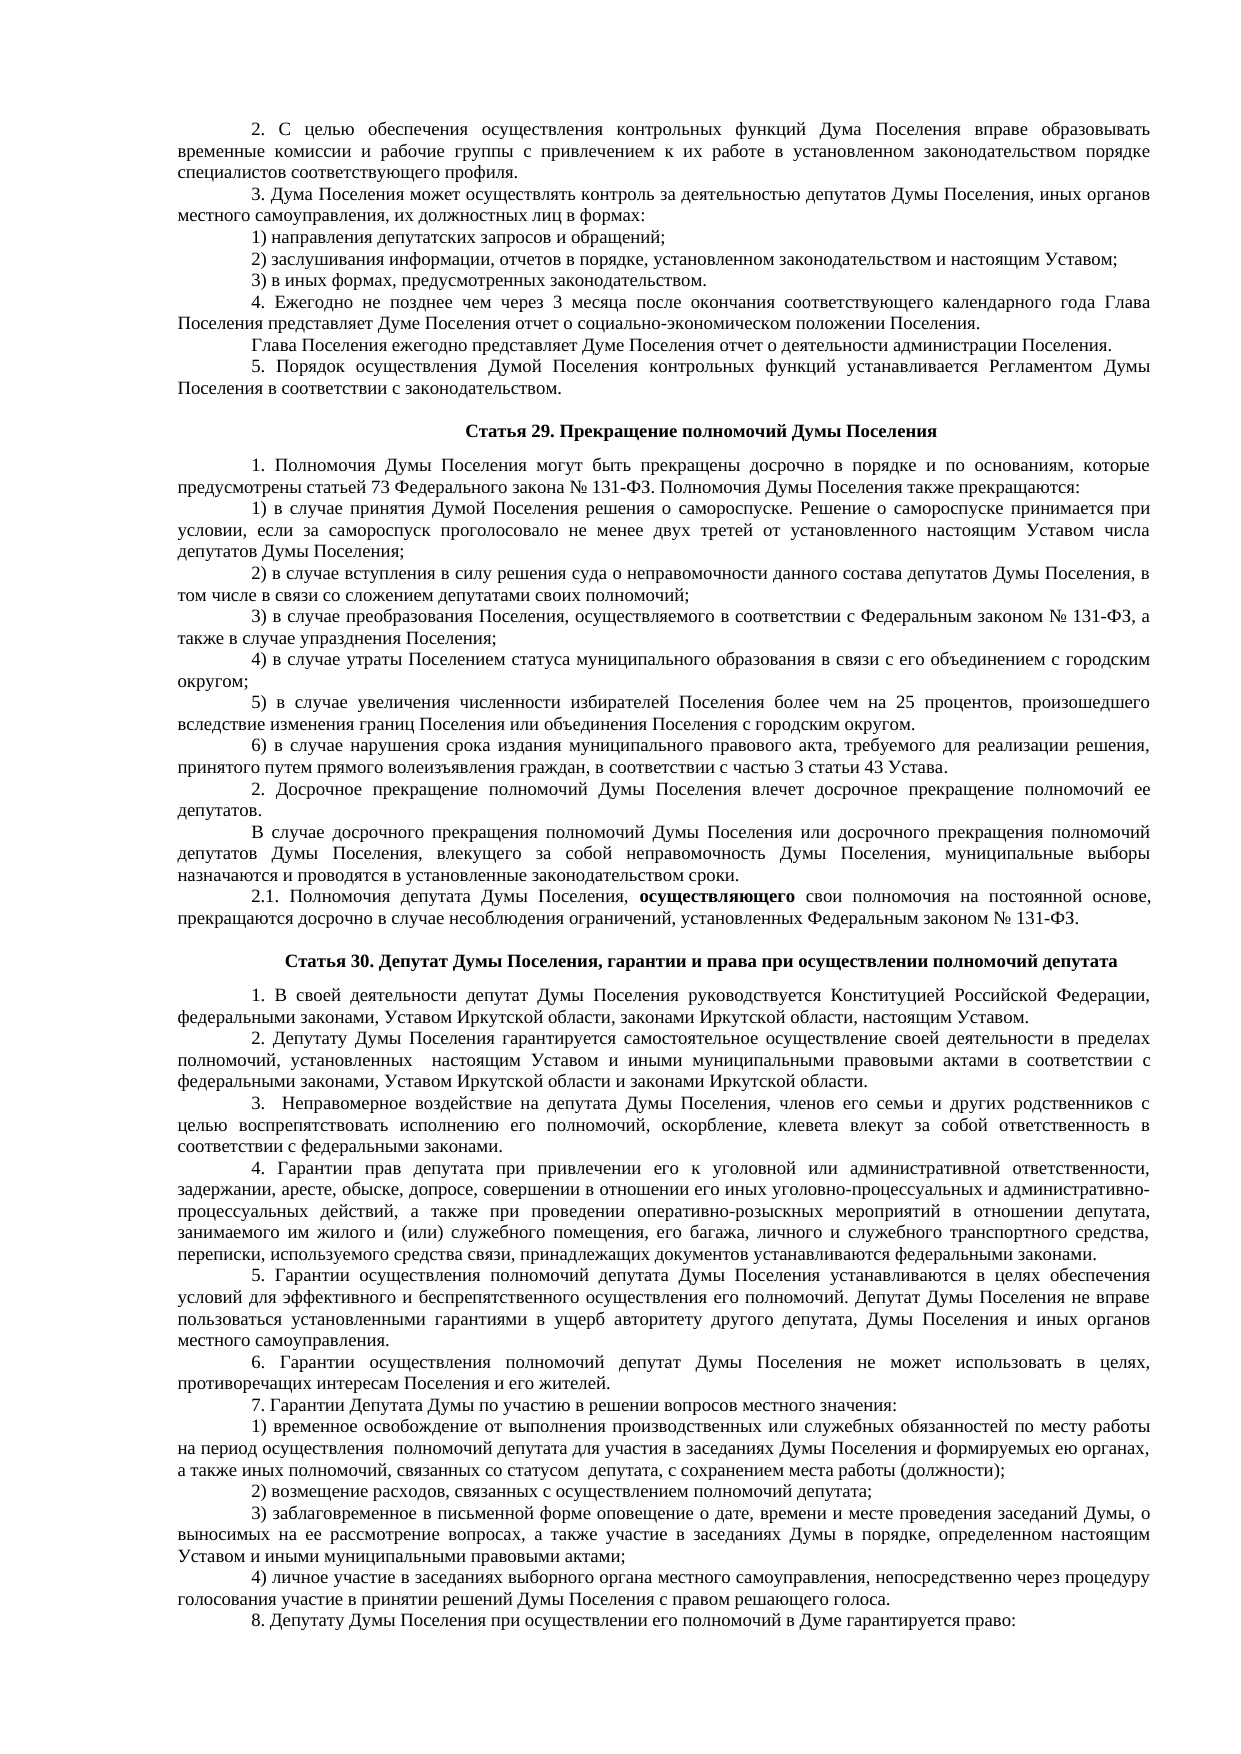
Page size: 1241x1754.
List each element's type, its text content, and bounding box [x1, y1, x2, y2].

text 8. Депутату Думы Поселения при осуществлении его полномочий в Думе гарантируется право: [177, 1609, 1152, 1631]
text 1. Полномочия Думы Поселения могут быть прекращены досрочно в порядке и по основаниям, которые предусмотрены статьей 73 Федерального закона № 131-ФЗ. Полномочия Думы Поселения также прекращаются: [177, 454, 1152, 497]
text 4. Ежегодно не позднее чем через 3 месяца после окончания соответствующего календарного года Глава Поселения представляет Думе Поселения отчет о социально-экономическом положении Поселения. [177, 291, 1152, 334]
text 5. Гарантии осуществления полномочий депутата Думы Поселения устанавливаются в целях обеспечения условий для эффективного и беспрепятственного осуществления его полномочий. Депутат Думы Поселения не вправе пользоваться установленными гарантиями в ущерб авторитету другого депутата, Думы Поселения и иных органов местного самоуправления. [177, 1264, 1152, 1351]
text 2) в случае вступления в силу решения суда о неправомочности данного состава депутатов Думы Поселения, в том числе в связи со сложением депутатами своих полномочий; [177, 562, 1152, 605]
text 4) в случае утраты Поселением статуса муниципального образования в связи с его объединением с городским округом; [177, 648, 1152, 691]
text 1) временное освобождение от выполнения производственных или служебных обязанностей по месту работы на период осуществления полномочий депутата для участия в заседаниях Думы Поселения и формируемых ею органах, а также иных полномочий, связанных со статусом депутата, с сохранением места работы (должности); [177, 1415, 1152, 1480]
text 1) в случае принятия Думой Поселения решения о самороспуске. Решение о самороспуске принимается при условии, если за самороспуск проголосовало не менее двух третей от установленного настоящим Уставом числа депутатов Думы Поселения; [177, 497, 1152, 562]
text 2) заслушивания информации, отчетов в порядке, установленном законодательством и настоящим Уставом; [177, 247, 1152, 269]
text 3) заблаговременное в письменной форме оповещение о дате, времени и месте проведения заседаний Думы, о выносимых на ее рассмотрение вопросах, а также участие в заседаниях Думы в порядке, определенном настоящим Уставом и иными муниципальными правовыми актами; [177, 1502, 1152, 1566]
text 4. Гарантии прав депутата при привлечении его к уголовной или административной ответственности, задержании, аресте, обыске, допросе, совершении в отношении его иных уголовно-процессуальных и административно-процессуальных действий, а также при проведении оперативно-розыскных мероприятий в отношении депутата, занимаемого им жилого и (или) служебного помещения, его багажа, личного и служебного транспортного средства, переписки, используемого средства связи, принадлежащих документов устанавливаются федеральными законами. [177, 1157, 1152, 1264]
text 3. Неправомерное воздействие на депутата Думы Поселения, членов его семьи и других родственников с целью воспрепятствовать исполнению его полномочий, оскорбление, клевета влекут за собой ответственность в соответствии с федеральными законами. [177, 1092, 1152, 1157]
text 3) в случае преобразования Поселения, осуществляемого в соответствии с Федеральным законом № 131-ФЗ, а также в случае упразднения Поселения; [177, 605, 1152, 648]
text 6) в случае нарушения срока издания муниципального правового акта, требуемого для реализации решения, принятого путем прямого волеизъявления граждан, в соответствии с частью 3 статьи 43 Устава. [177, 734, 1152, 777]
text Глава Поселения ежегодно представляет Думе Поселения отчет о деятельности администрации Поселения. [177, 334, 1152, 355]
text В случае досрочного прекращения полномочий Думы Поселения или досрочного прекращения полномочий депутатов Думы Поселения, влекущего за собой неправомочность Думы Поселения, муниципальные выборы назначаются и проводятся в установленные законодательством сроки. [177, 821, 1152, 885]
text Статья 30. Депутат Думы Поселения, гарантии и права при осуществлении полномочий депутата [177, 950, 1152, 972]
text 5) в случае увеличения численности избирателей Поселения более чем на 25 процентов, произошедшего вследствие изменения границ Поселения или объединения Поселения с городским округом. [177, 691, 1152, 734]
text 2. С целью обеспечения осуществления контрольных функций Дума Поселения вправе образовывать временные комиссии и рабочие группы с привлечением к их работе в установленном законодательством порядке специалистов соответствующего профиля. [177, 118, 1152, 183]
text 3. Дума Поселения может осуществлять контроль за деятельностью депутатов Думы Поселения, иных органов местного самоуправления, их должностных лиц в формах: [177, 183, 1152, 226]
text 2. Досрочное прекращение полномочий Думы Поселения влечет досрочное прекращение полномочий ее депутатов. [177, 777, 1152, 821]
text 2) возмещение расходов, связанных с осуществлением полномочий депутата; [177, 1480, 1152, 1502]
text 6. Гарантии осуществления полномочий депутат Думы Поселения не может использовать в целях, противоречащих интересам Поселения и его жителей. [177, 1351, 1152, 1394]
text 2.1. Полномочия депутата Думы Поселения, осуществляющего свои полномочия на постоянной основе, прекращаются досрочно в случае несоблюдения ограничений, установленных Федеральным законом № 131-ФЗ. [177, 885, 1152, 928]
text 4) личное участие в заседаниях выборного органа местного самоуправления, непосредственно через процедуру голосования участие в принятии решений Думы Поселения с правом решающего голоса. [177, 1566, 1152, 1609]
text 3) в иных формах, предусмотренных законодательством. [177, 269, 1152, 291]
text 1) направления депутатских запросов и обращений; [177, 226, 1152, 247]
text 5. Порядок осуществления Думой Поселения контрольных функций устанавливается Регламентом Думы Поселения в соответствии с законодательством. [177, 355, 1152, 398]
text 7. Гарантии Депутата Думы по участию в решении вопросов местного значения: [177, 1394, 1152, 1415]
text 2. Депутату Думы Поселения гарантируется самостоятельное осуществление своей деятельности в пределах полномочий, установленных настоящим Уставом и иными муниципальными правовыми актами в соответствии с федеральными законами, Уставом Иркутской области и законами Иркутской области. [177, 1027, 1152, 1092]
text 1. В своей деятельности депутат Думы Поселения руководствуется Конституцией Российской Федерации, федеральными законами, Уставом Иркутской области, законами Иркутской области, настоящим Уставом. [177, 984, 1152, 1027]
text Статья 29. Прекращение полномочий Думы Поселения [177, 420, 1152, 442]
